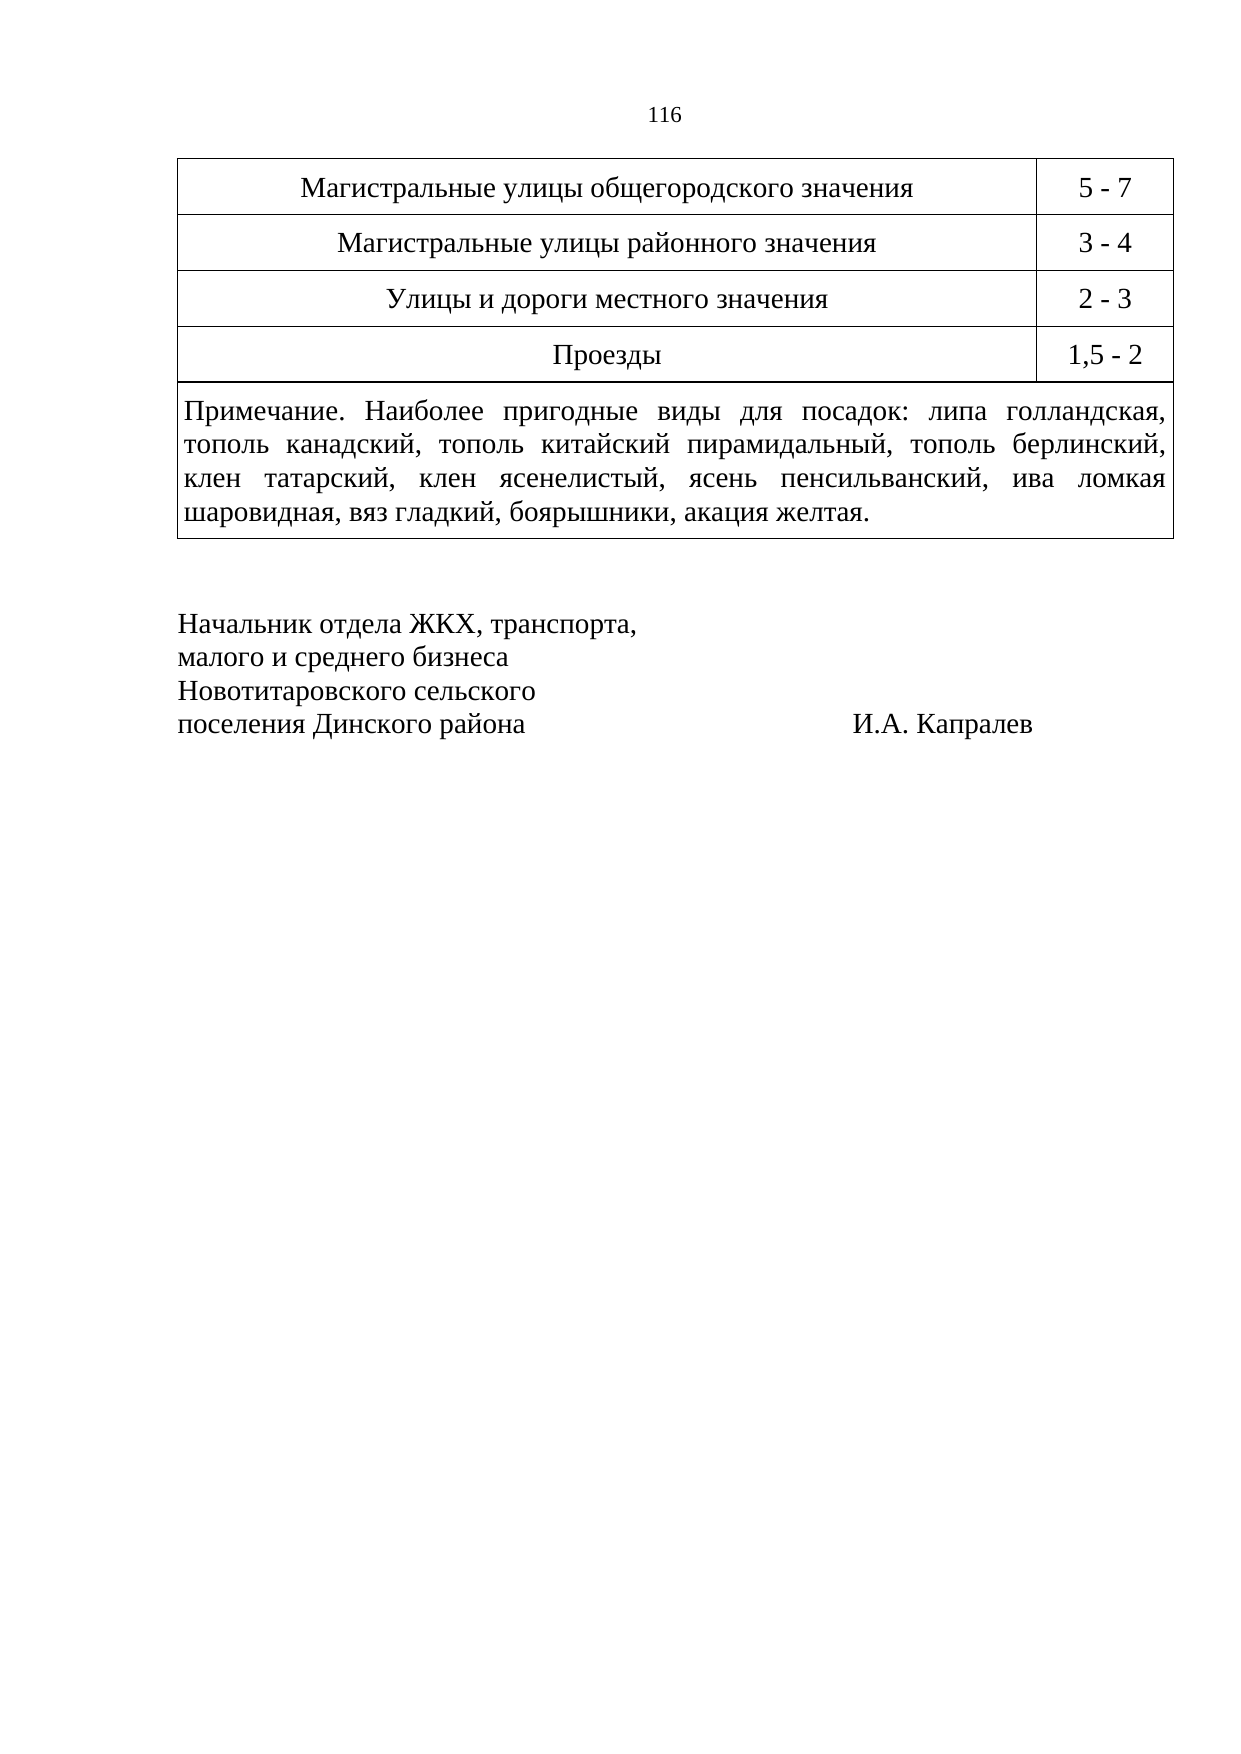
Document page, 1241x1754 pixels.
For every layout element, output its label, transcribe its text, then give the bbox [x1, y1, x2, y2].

table_cell 1,5 - 2 [1037, 327, 1173, 381]
text поселения Динского района И.А. Капралев [177, 707, 1152, 740]
table_cell Проезды [178, 327, 1036, 381]
table_cell 5 - 7 [1037, 159, 1173, 214]
table_cell 2 - 3 [1037, 271, 1173, 326]
table_cell Улицы и дороги местного значения [178, 271, 1036, 326]
text малого и среднего бизнеса [177, 639, 1152, 673]
text Новотитаровского сельского [177, 673, 1152, 707]
text Начальник отдела ЖКХ, транспорта, [177, 606, 1152, 639]
table_cell 3 - 4 [1037, 215, 1173, 270]
table_cell Примечание. Наиболее пригодные виды для посадок: липа голландская, тополь канадский, тополь китайский пирамидальный, тополь берлинский, клен татарский, клен ясенелистый, ясень пенсильванский, ива ломкая шаровидная, вяз гладкий, боярышники, акация желтая. [178, 383, 1173, 538]
table_cell Магистральные улицы общегородского значения [178, 159, 1036, 214]
table_cell Магистральные улицы районного значения [178, 215, 1036, 270]
